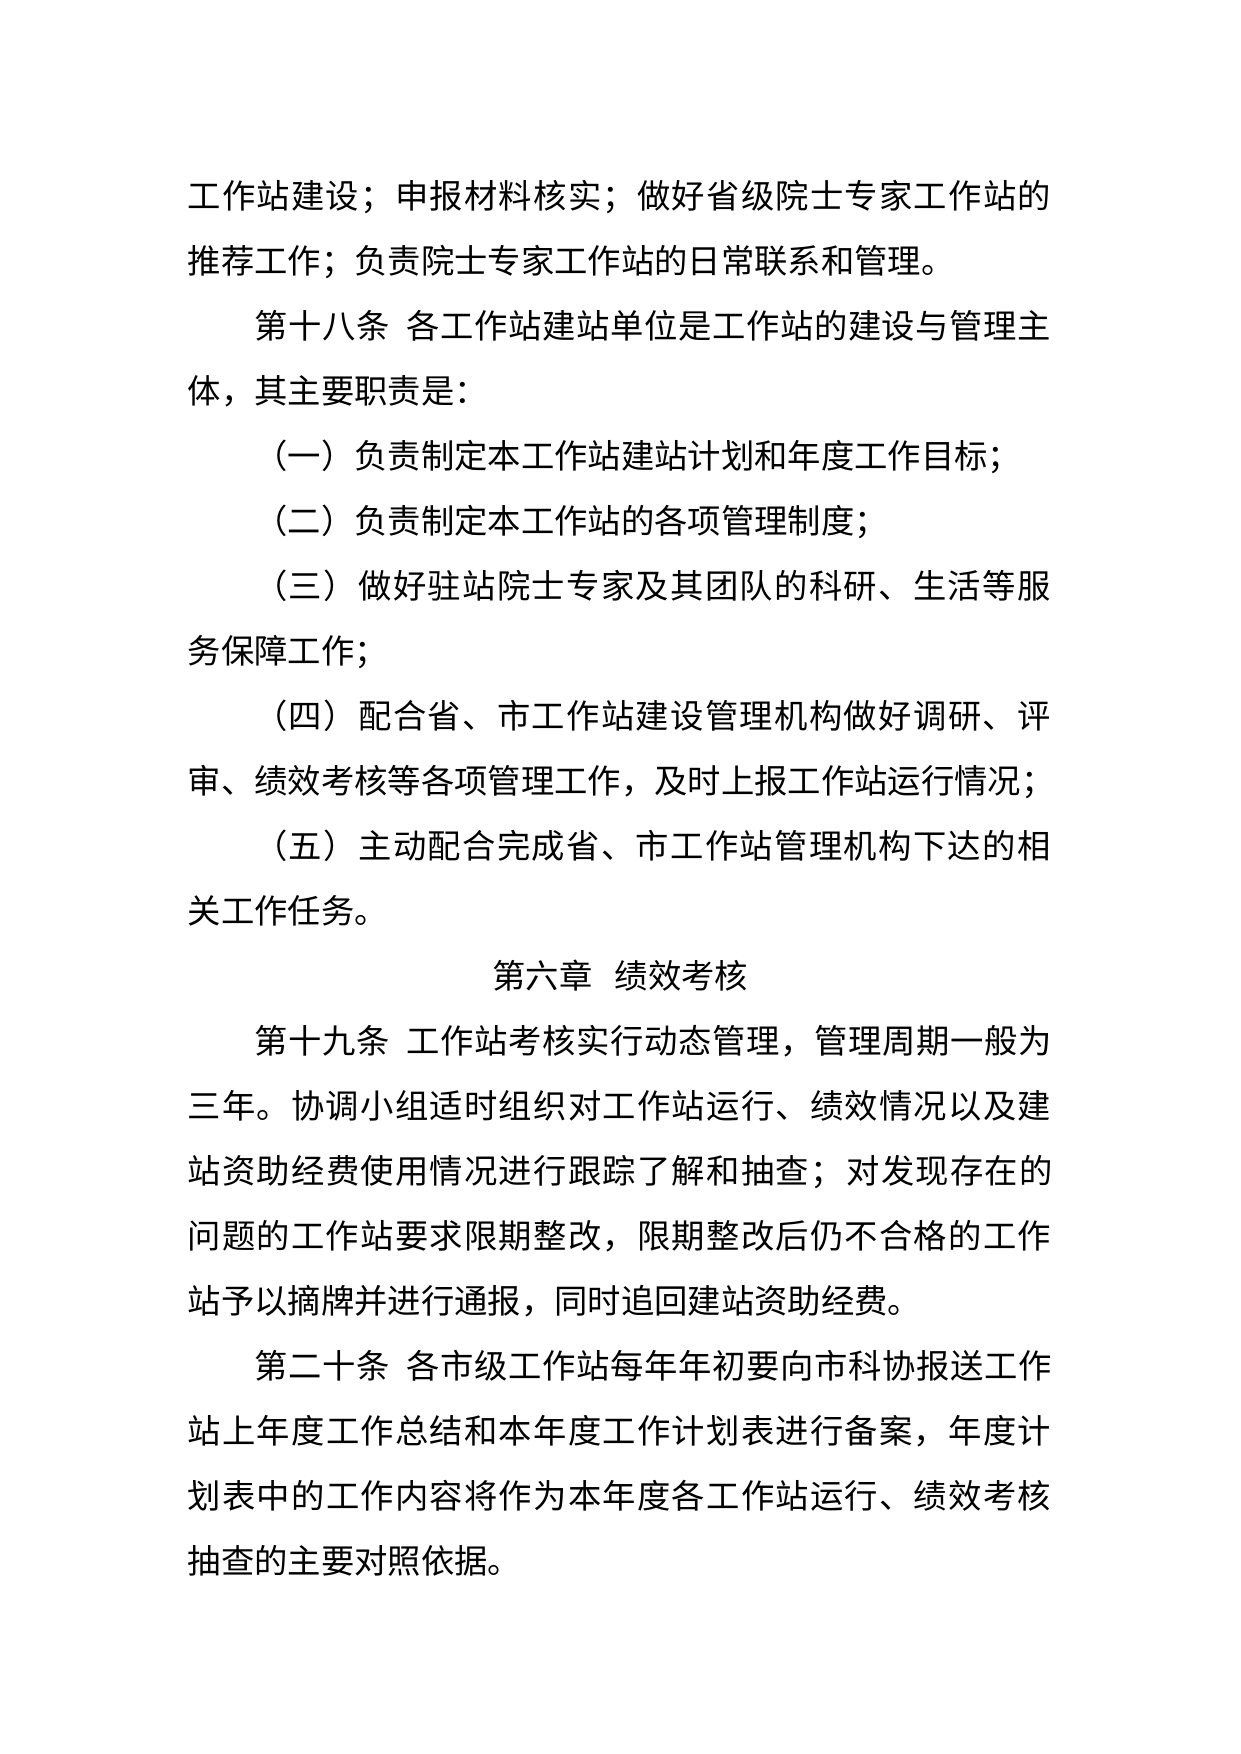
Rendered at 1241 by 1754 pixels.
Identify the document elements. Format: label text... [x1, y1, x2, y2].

text （三）做好驻站院士专家及其团队的科研、生活等服务保障工作； [187, 552, 1053, 682]
text 第六章 绩效考核 [187, 942, 1053, 1007]
text 第十八条 各工作站建站单位是工作站的建设与管理主体，其主要职责是： [187, 292, 1053, 422]
text （五）主动配合完成省、市工作站管理机构下达的相关工作任务。 [187, 812, 1053, 942]
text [187, 162, 1053, 292]
text （二）负责制定本工作站的各项管理制度； [187, 487, 1053, 552]
text （一）负责制定本工作站建站计划和年度工作目标； [187, 422, 1053, 487]
text 第十九条 工作站考核实行动态管理，管理周期一般为三年。协调小组适时组织对工作站运行、绩效情况以及建站资助经费使用情况进行跟踪了解和抽查；对发现存在的问题的工作站要求限期整改，限期整改后仍不合格的工作站予以摘牌并进行通报，同时追回建站资助经费。 [187, 1007, 1053, 1332]
text 第二十条 各市级工作站每年年初要向市科协报送工作站上年度工作总结和本年度工作计划表进行备案，年度计划表中的工作内容将作为本年度各工作站运行、绩效考核抽查的主要对照依据。 [187, 1332, 1053, 1592]
text （四）配合省、市工作站建设管理机构做好调研、评审、绩效考核等各项管理工作，及时上报工作站运行情况； [187, 682, 1053, 812]
